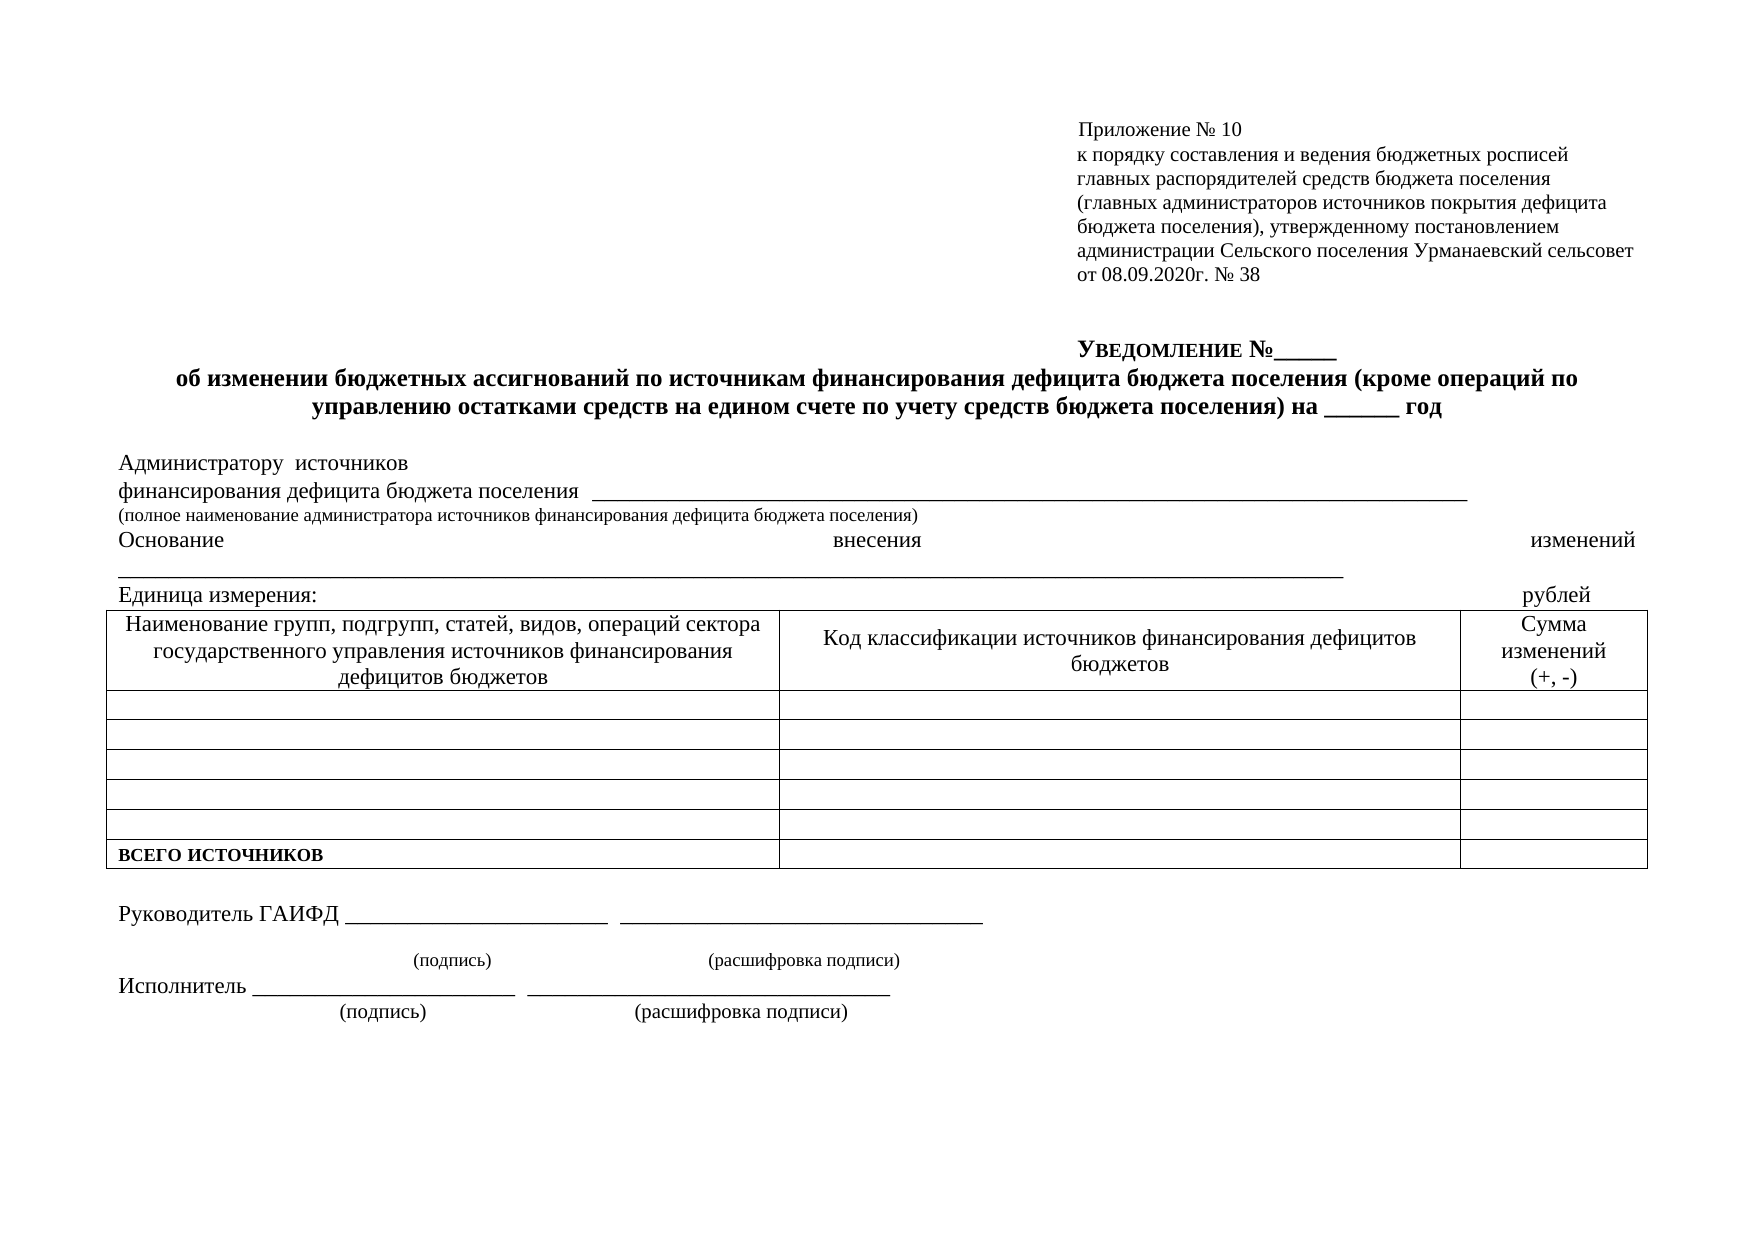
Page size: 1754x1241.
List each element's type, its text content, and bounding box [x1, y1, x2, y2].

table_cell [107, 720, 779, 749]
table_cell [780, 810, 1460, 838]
text к порядку составления и ведения бюджетных росписей главных распорядителей средств бюджета поселения (главных администраторов источников покрытия дефицита бюджета поселения), утвержденному постановлением администрации Сельского поселения Урманаевский сельсовет [1077, 141, 1636, 262]
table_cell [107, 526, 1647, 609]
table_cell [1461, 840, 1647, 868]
text Руководитель ГАИФД _____________________ _____________________________ [118, 898, 1636, 927]
text Уведомление №_____ [1077, 334, 1636, 363]
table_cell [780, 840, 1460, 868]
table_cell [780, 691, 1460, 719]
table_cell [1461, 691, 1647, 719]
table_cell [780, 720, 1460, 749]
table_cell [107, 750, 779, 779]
text Приложение № 10 [118, 117, 1636, 141]
text Исполнитель _____________________ _____________________________ [118, 970, 1636, 999]
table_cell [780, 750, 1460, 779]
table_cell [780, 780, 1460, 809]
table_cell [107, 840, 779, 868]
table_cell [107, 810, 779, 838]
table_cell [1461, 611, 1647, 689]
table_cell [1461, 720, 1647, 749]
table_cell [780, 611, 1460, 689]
text (подпись) (расшифровка подписи) [118, 999, 1636, 1023]
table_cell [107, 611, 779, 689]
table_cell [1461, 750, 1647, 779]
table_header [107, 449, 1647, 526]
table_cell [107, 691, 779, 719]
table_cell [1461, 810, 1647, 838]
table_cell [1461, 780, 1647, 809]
text от 08.09.2020г. № 38 [1077, 262, 1636, 286]
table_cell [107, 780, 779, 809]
text (подпись) (расшифровка подписи) [118, 948, 1636, 970]
text об изменении бюджетных ассигнований по источникам финансирования дефицита бюджета поселения (кроме операций по управлению остатками средств на едином счете по учету средств бюджета поселения) на ______ год [118, 363, 1636, 420]
